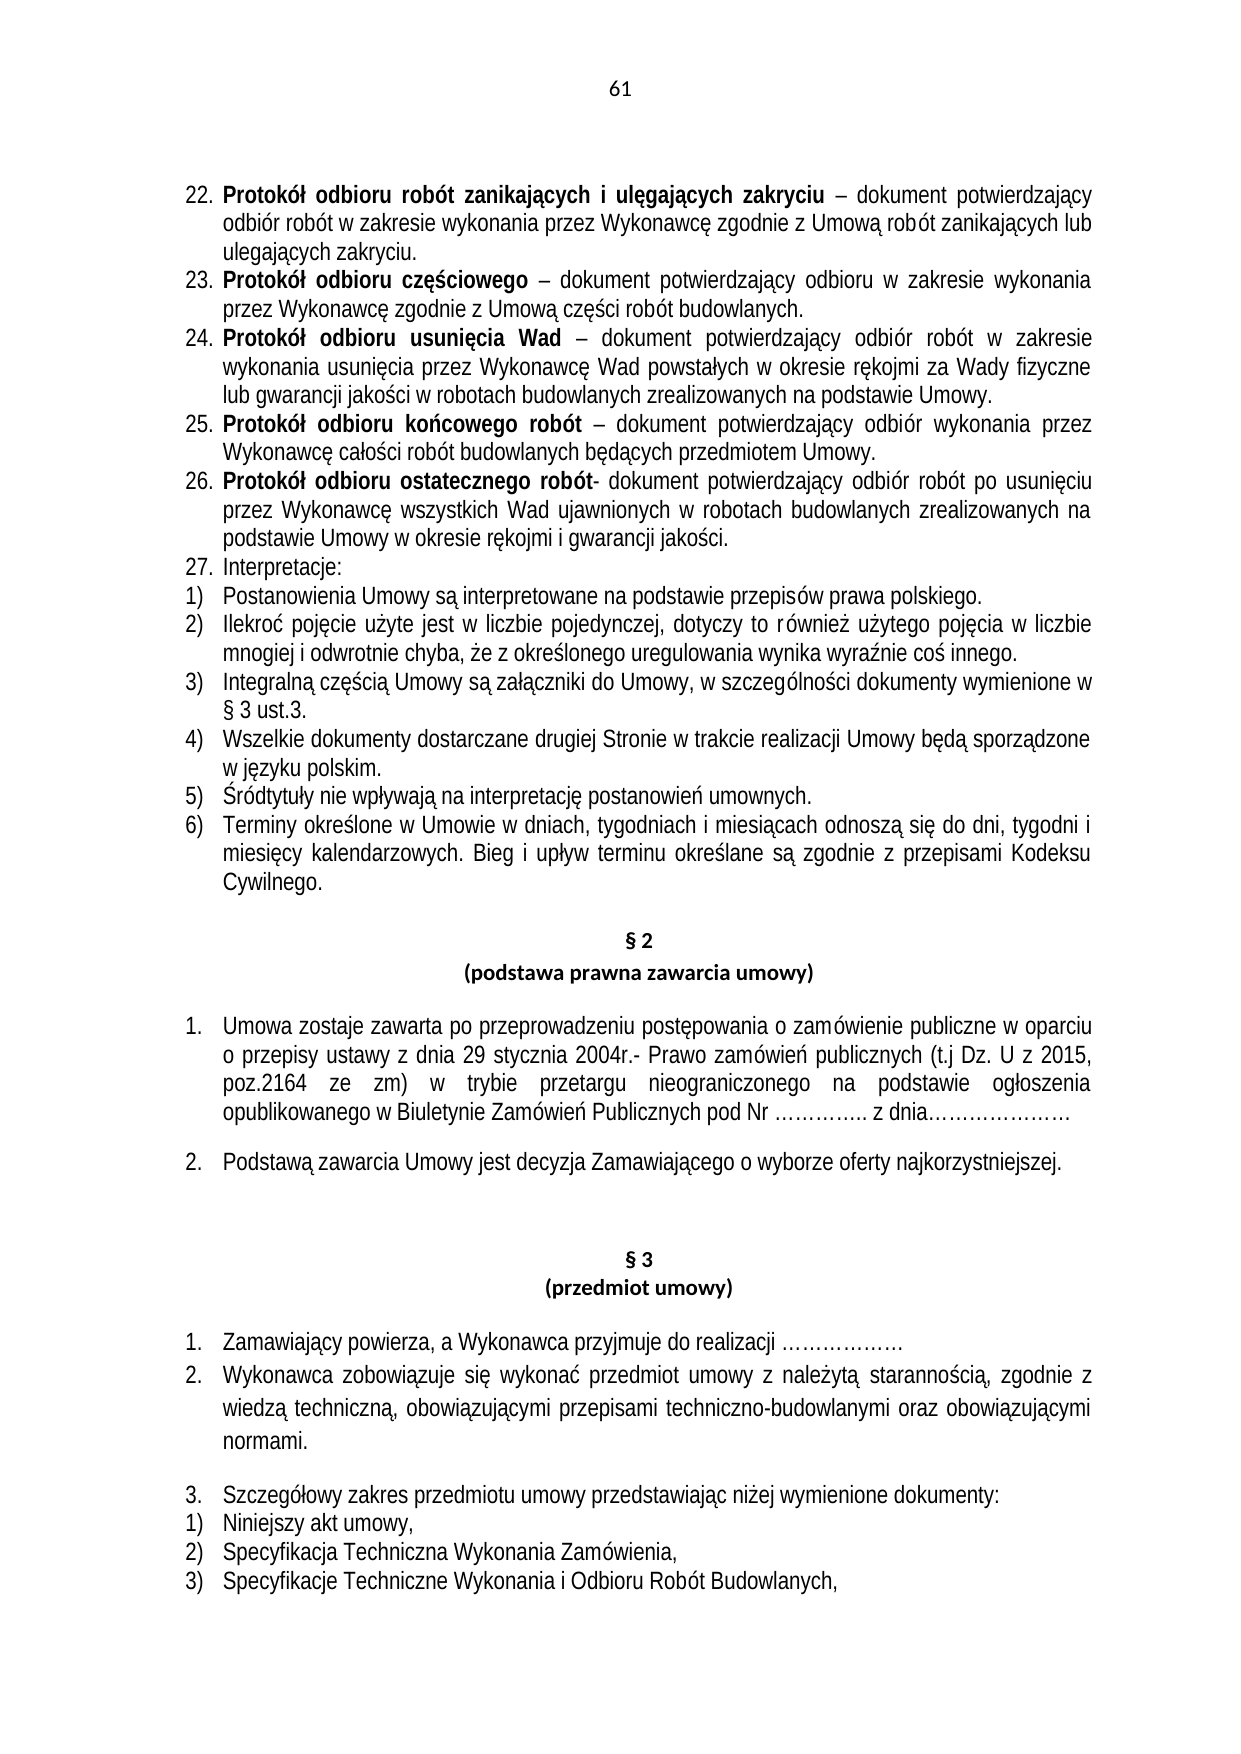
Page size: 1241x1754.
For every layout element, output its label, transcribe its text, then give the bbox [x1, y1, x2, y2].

list Protokół odbioru końcowego robót – dokument potwierdzający odbiór wykonania przez Wykonawcę całości robót budowlanych będących przedmiotem Umowy. [185, 409, 1092, 466]
list Postanowienia Umowy są interpretowane na podstawie przepisów prawa polskiego. [185, 581, 1092, 609]
list Interpretacje: [185, 552, 1092, 581]
list Szczegółowy zakres przedmiotu umowy przedstawiając niżej wymienione dokumenty: [185, 1480, 1092, 1508]
list Niniejszy akt umowy, [185, 1508, 1092, 1537]
list Protokół odbioru ostatecznego robót- dokument potwierdzający odbiór robót po usunięciu przez Wykonawcę wszystkich Wad ujawnionych w robotach budowlanych zrealizowanych na podstawie Umowy w okresie rękojmi i gwarancji jakości. [185, 466, 1092, 552]
list Podstawą zawarcia Umowy jest decyzja Zamawiającego o wyborze oferty najkorzystniejszej. [185, 1147, 1092, 1175]
list Wykonawca zobowiązuje się wykonać przedmiot umowy z należytą starannością, zgodnie z wiedzą techniczną, obowiązującymi przepisami techniczno-budowlanymi oraz obowiązującymi normami. [185, 1360, 1092, 1455]
list Protokół odbioru robót zanikających i ulęgających zakryciu – dokument potwierdzający odbiór robót w zakresie wykonania przez Wykonawcę zgodnie z Umową robót zanikających lub ulegających zakryciu. [185, 179, 1092, 266]
list Protokół odbioru usunięcia Wad – dokument potwierdzający odbiór robót w zakresie wykonania usunięcia przez Wykonawcę Wad powstałych w okresie rękojmi za Wady fizyczne lub gwarancji jakości w robotach budowlanych zrealizowanych na podstawie Umowy. [185, 323, 1092, 409]
list Wszelkie dokumenty dostarczane drugiej Stronie w trakcie realizacji Umowy będą sporządzone w języku polskim. [185, 724, 1092, 781]
list Terminy określone w Umowie w dniach, tygodniach i miesiącach odnoszą się do dni, tygodni i miesięcy kalendarzowych. Bieg i upływ terminu określane są zgodnie z przepisami Kodeksu Cywilnego. [185, 810, 1092, 896]
list Umowa zostaje zawarta po przeprowadzeniu postępowania o zamówienie publiczne w oparciu o przepisy ustawy z dnia 29 stycznia 2004r.- Prawo zamówień publicznych (t.j Dz. U z 2015, poz.2164 ze zm) w trybie przetargu nieograniczonego na podstawie ogłoszenia opublikowanego w Biuletynie Zamówień Publicznych pod Nr ………….. z dnia………………… [185, 1011, 1092, 1126]
text (przedmiot umowy) [185, 1273, 1092, 1301]
list Integralną częścią Umowy są załączniki do Umowy, w szczególności dokumenty wymienione w § 3 ust.3. [185, 667, 1092, 724]
list Specyfikacje Techniczne Wykonania i Odbioru Robót Budowlanych, [185, 1566, 1092, 1594]
text § 2 [185, 926, 1092, 954]
text (podstawa prawna zawarcia umowy) [185, 958, 1092, 986]
text § 3 [185, 1245, 1092, 1273]
list Specyfikacja Techniczna Wykonania Zamówienia, [185, 1537, 1092, 1566]
list Zamawiający powierza, a Wykonawca przyjmuje do realizacji ……………… [185, 1327, 1092, 1356]
list Ilekroć pojęcie użyte jest w liczbie pojedynczej, dotyczy to również użytego pojęcia w liczbie mnogiej i odwrotnie chyba, że z określonego uregulowania wynika wyraźnie coś innego. [185, 609, 1092, 667]
list Śródtytuły nie wpływają na interpretację postanowień umownych. [185, 781, 1092, 810]
list Protokół odbioru częściowego – dokument potwierdzający odbioru w zakresie wykonania przez Wykonawcę zgodnie z Umową części robót budowlanych. [185, 266, 1092, 323]
